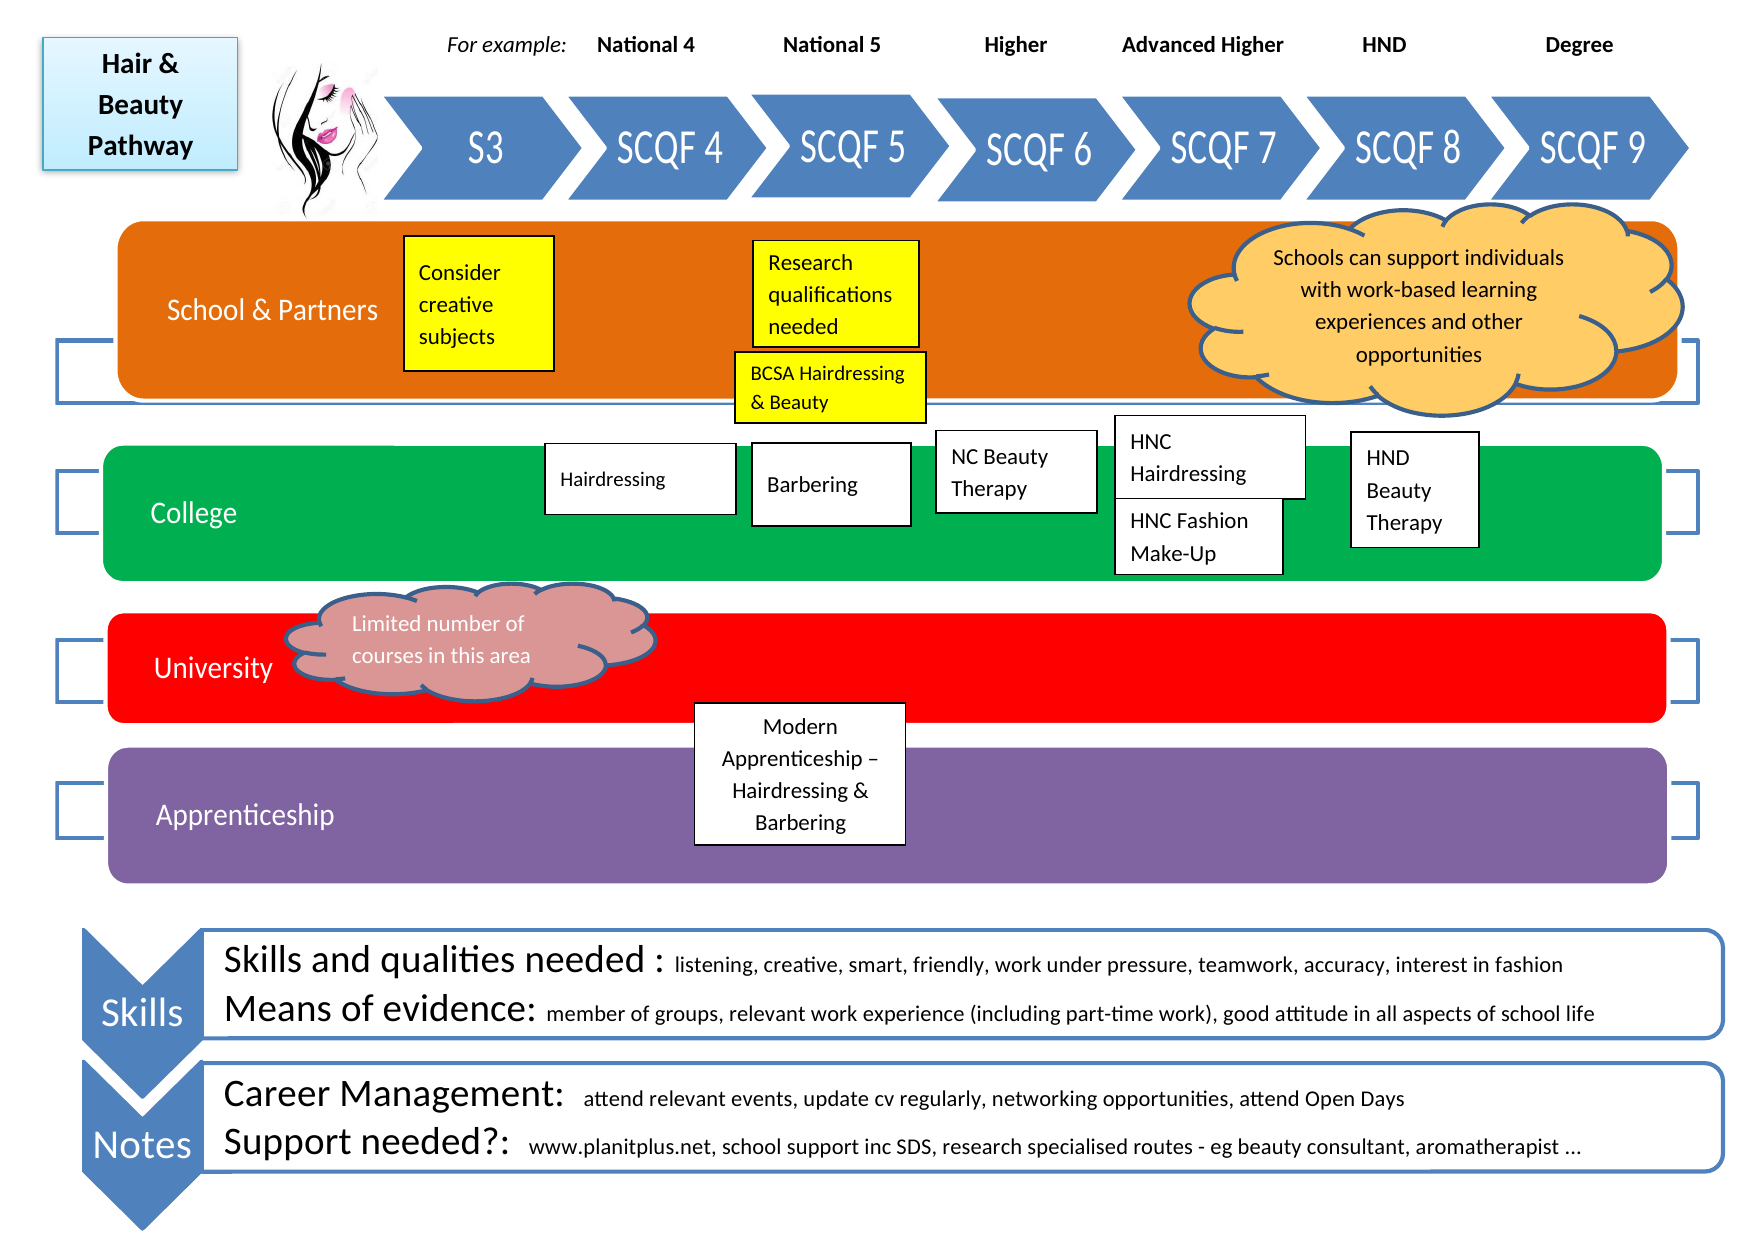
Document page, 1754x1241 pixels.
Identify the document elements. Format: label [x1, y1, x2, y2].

picture [272, 63, 378, 219]
